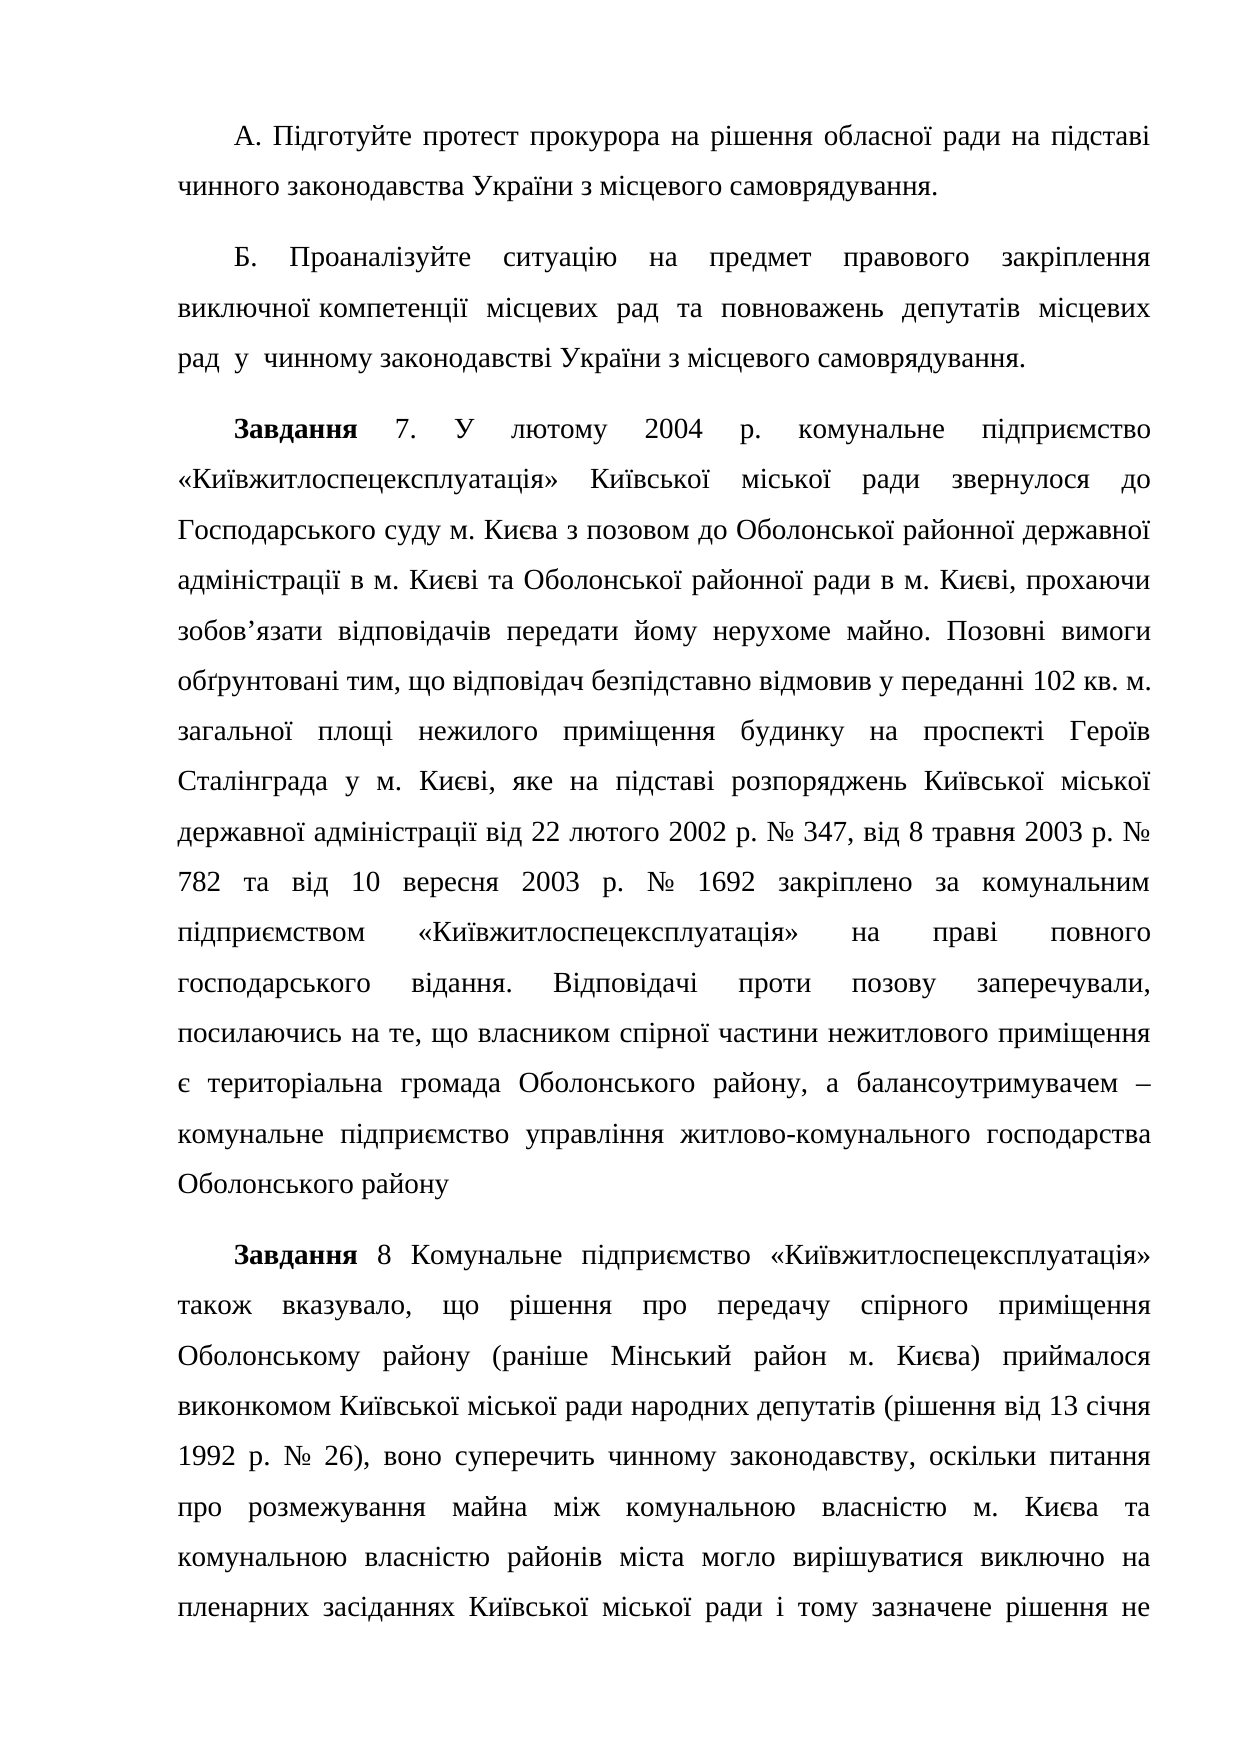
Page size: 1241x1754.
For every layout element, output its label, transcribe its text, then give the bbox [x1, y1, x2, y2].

text Завдання 7. У лютому 2004 р. комунальне підприємство «Київжитлоспецексплуатація» Київської міської ради звернулося до Господарського суду м. Києва з позовом до Оболонської районної державної адміністрації в м. Києві та Оболонської районної ради в м. Києві, прохаючи зобов’язати відповідачів передати йому нерухоме майно. Позовні вимоги обґрунтовані тим, що відповідач безпідставно відмовив у переданні 102 кв. м. загальної площі нежилого приміщення будинку на проспекті Героїв Сталінграда у м. Києві, яке на підставі розпоряджень Київської міської державної адміністрації від 22 лютого 2002 р. № 347, від 8 травня 2003 р. № 782 та від 10 вересня 2003 р. № 1692 закріплено за комунальним підприємством «Київжитлоспецексплуатація» на праві повного господарського відання. Відповідачі проти позову заперечували, посилаючись на те, що власником спірної частини нежитлового приміщення є територіальна громада Оболонського району, а балансоутримувачем – комунальне підприємство управління житлово-комунального господарства Оболонського району [177, 411, 1152, 1199]
text А. Підготуйте протест прокурора на рішення обласної ради на підставі чинного законодавства України з місцевого самоврядування. [177, 118, 1152, 202]
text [177, 1237, 1152, 1623]
text Б. Проаналізуйте ситуацію на предмет правового закріплення виключної компетенції місцевих рад та повноважень депутатів місцевих рад у чинному законодавстві України з місцевого самоврядування. [177, 239, 1152, 374]
